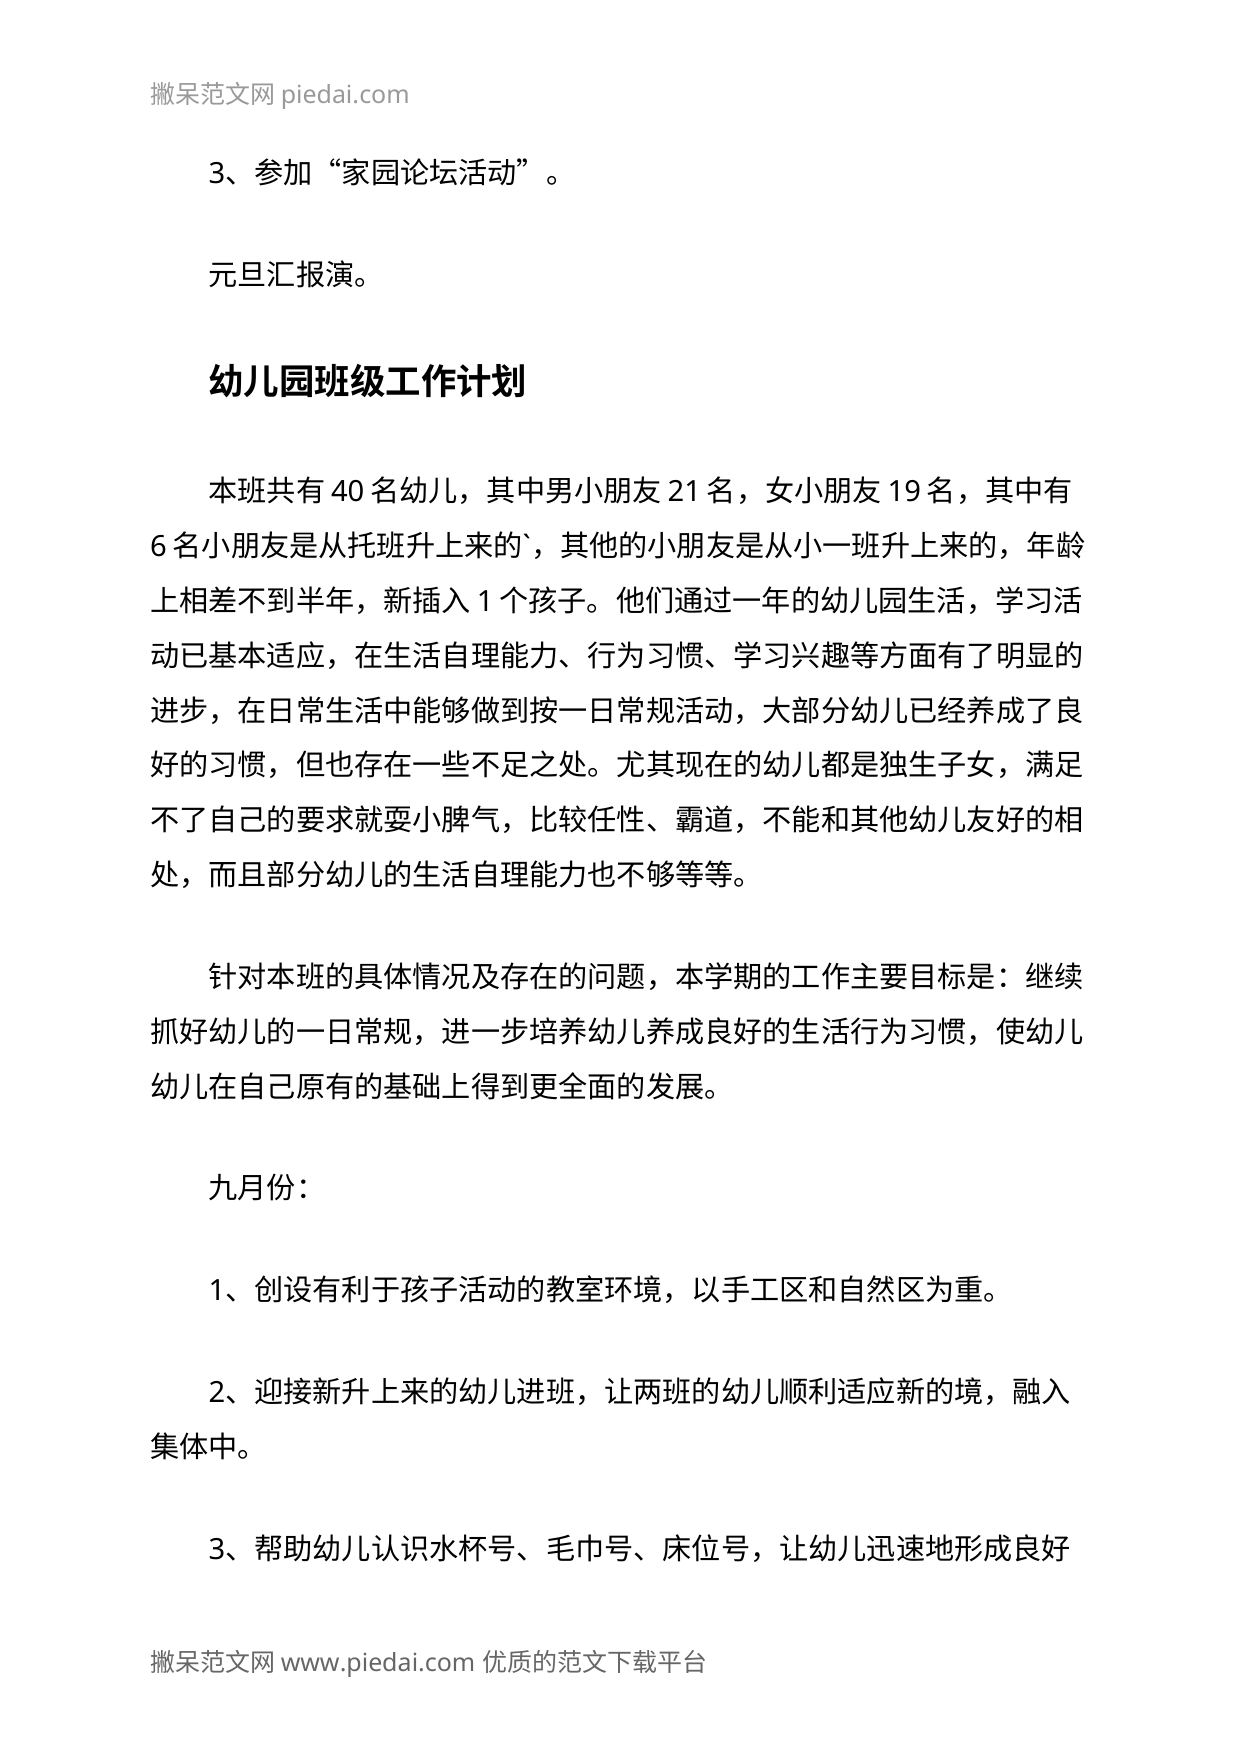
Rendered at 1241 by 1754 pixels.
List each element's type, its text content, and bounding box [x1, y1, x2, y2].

text 幼儿园班级工作计划 [150, 354, 1090, 405]
text 元旦汇报演。 [150, 252, 1090, 294]
text 本班共有40名幼儿，其中男小朋友21名，女小朋友19名，其中有6名小朋友是从托班升上来的`，其他的小朋友是从小一班升上来的，年龄上相差不到半年，新插入1个孩子。他们通过一年的幼儿园生活，学习活动已基本适应，在生活自理能力、行为习惯、学习兴趣等方面有了明显的进步，在日常生活中能够做到按一日常规活动，大部分幼儿已经养成了良好的习惯，但也存在一些不足之处。尤其现在的幼儿都是独生子女，满足不了自己的要求就耍小脾气，比较任性、霸道，不能和其他幼儿友好的相处，而且部分幼儿的生活自理能力也不够等等。 [150, 467, 1090, 894]
text 针对本班的具体情况及存在的问题，本学期的工作主要目标是：继续抓好幼儿的一日常规，进一步培养幼儿养成良好的生活行为习惯，使幼儿幼儿在自己原有的基础上得到更全面的发展。 [150, 953, 1090, 1106]
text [150, 1526, 1090, 1568]
text 1、创设有利于孩子活动的教室环境，以手工区和自然区为重。 [150, 1267, 1090, 1309]
text 2、迎接新升上来的幼儿进班，让两班的幼儿顺利适应新的境，融入集体中。 [150, 1369, 1090, 1466]
text 九月份： [150, 1165, 1090, 1207]
text 3、参加“家园论坛活动”。 [150, 150, 1090, 192]
